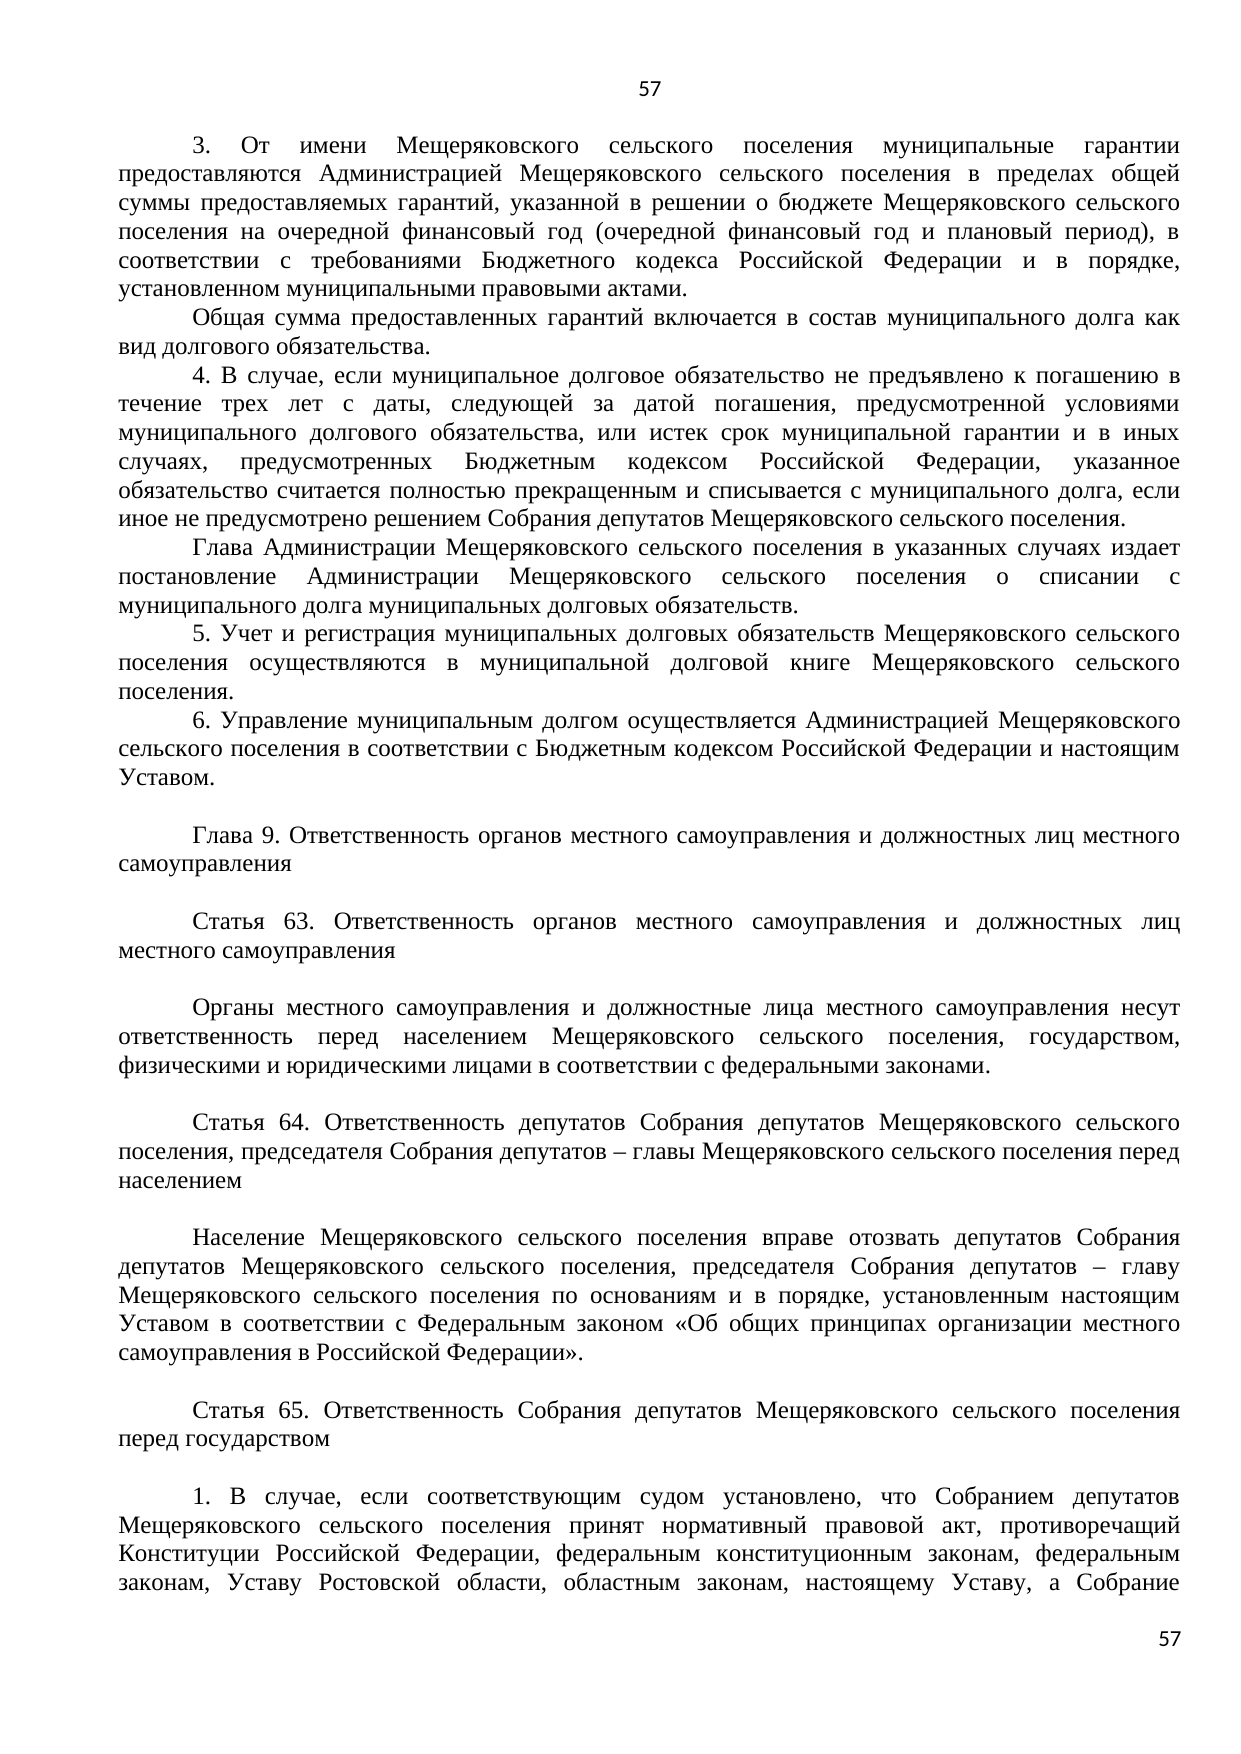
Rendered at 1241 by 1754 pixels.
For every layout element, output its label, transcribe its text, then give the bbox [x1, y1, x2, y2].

text 6. Управление муниципальным долгом осуществляется Администрацией Мещеряковского сельского поселения в соответствии с Бюджетным кодексом Российской Федерации и настоящим Уставом. [118, 705, 1181, 791]
text Глава Администрации Мещеряковского сельского поселения в указанных случаях издает постановление Администрации Мещеряковского сельского поселения о списании с муниципального долга муниципальных долговых обязательств. [118, 532, 1181, 618]
text Население Мещеряковского сельского поселения вправе отозвать депутатов Собрания депутатов Мещеряковского сельского поселения, председателя Собрания депутатов – главу Мещеряковского сельского поселения по основаниям и в порядке, установленным настоящим Уставом в соответствии с Федеральным законом «Об общих принципах организации местного самоуправления в Российской Федерации». [118, 1222, 1181, 1366]
text Органы местного самоуправления и должностные лица местного самоуправления несут ответственность перед населением Мещеряковского сельского поселения, государством, физическими и юридическими лицами в соответствии с федеральными законами. [118, 992, 1181, 1078]
text Статья 65. Ответственность Собрания депутатов Мещеряковского сельского поселения перед государством [118, 1395, 1181, 1452]
text 5. Учет и регистрация муниципальных долговых обязательств Мещеряковского сельского поселения осуществляются в муниципальной долговой книге Мещеряковского сельского поселения. [118, 618, 1181, 705]
text Статья 63. Ответственность органов местного самоуправления и должностных лиц местного самоуправления [118, 906, 1181, 963]
text 4. В случае, если муниципальное долговое обязательство не предъявлено к погашению в течение трех лет с даты, следующей за датой погашения, предусмотренной условиями муниципального долгового обязательства, или истек срок муниципальной гарантии и в иных случаях, предусмотренных Бюджетным кодексом Российской Федерации, указанное обязательство считается полностью прекращенным и списывается с муниципального долга, если иное не предусмотрено решением Собрания депутатов Мещеряковского сельского поселения. [118, 360, 1181, 532]
text Статья 64. Ответственность депутатов Собрания депутатов Мещеряковского сельского поселения, председателя Собрания депутатов – главы Мещеряковского сельского поселения перед населением [118, 1107, 1181, 1193]
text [118, 1481, 1181, 1596]
text Общая сумма предоставленных гарантий включается в состав муниципального долга как вид долгового обязательства. [118, 302, 1181, 360]
text 3. От имени Мещеряковского сельского поселения муниципальные гарантии предоставляются Администрацией Мещеряковского сельского поселения в пределах общей суммы предоставляемых гарантий, указанной в решении о бюджете Мещеряковского сельского поселения на очередной финансовый год (очередной финансовый год и плановый период), в соответствии с требованиями Бюджетного кодекса Российской Федерации и в порядке, установленном муниципальными правовыми актами. [118, 130, 1181, 302]
text Глава 9. Ответственность органов местного самоуправления и должностных лиц местного самоуправления [118, 820, 1181, 877]
